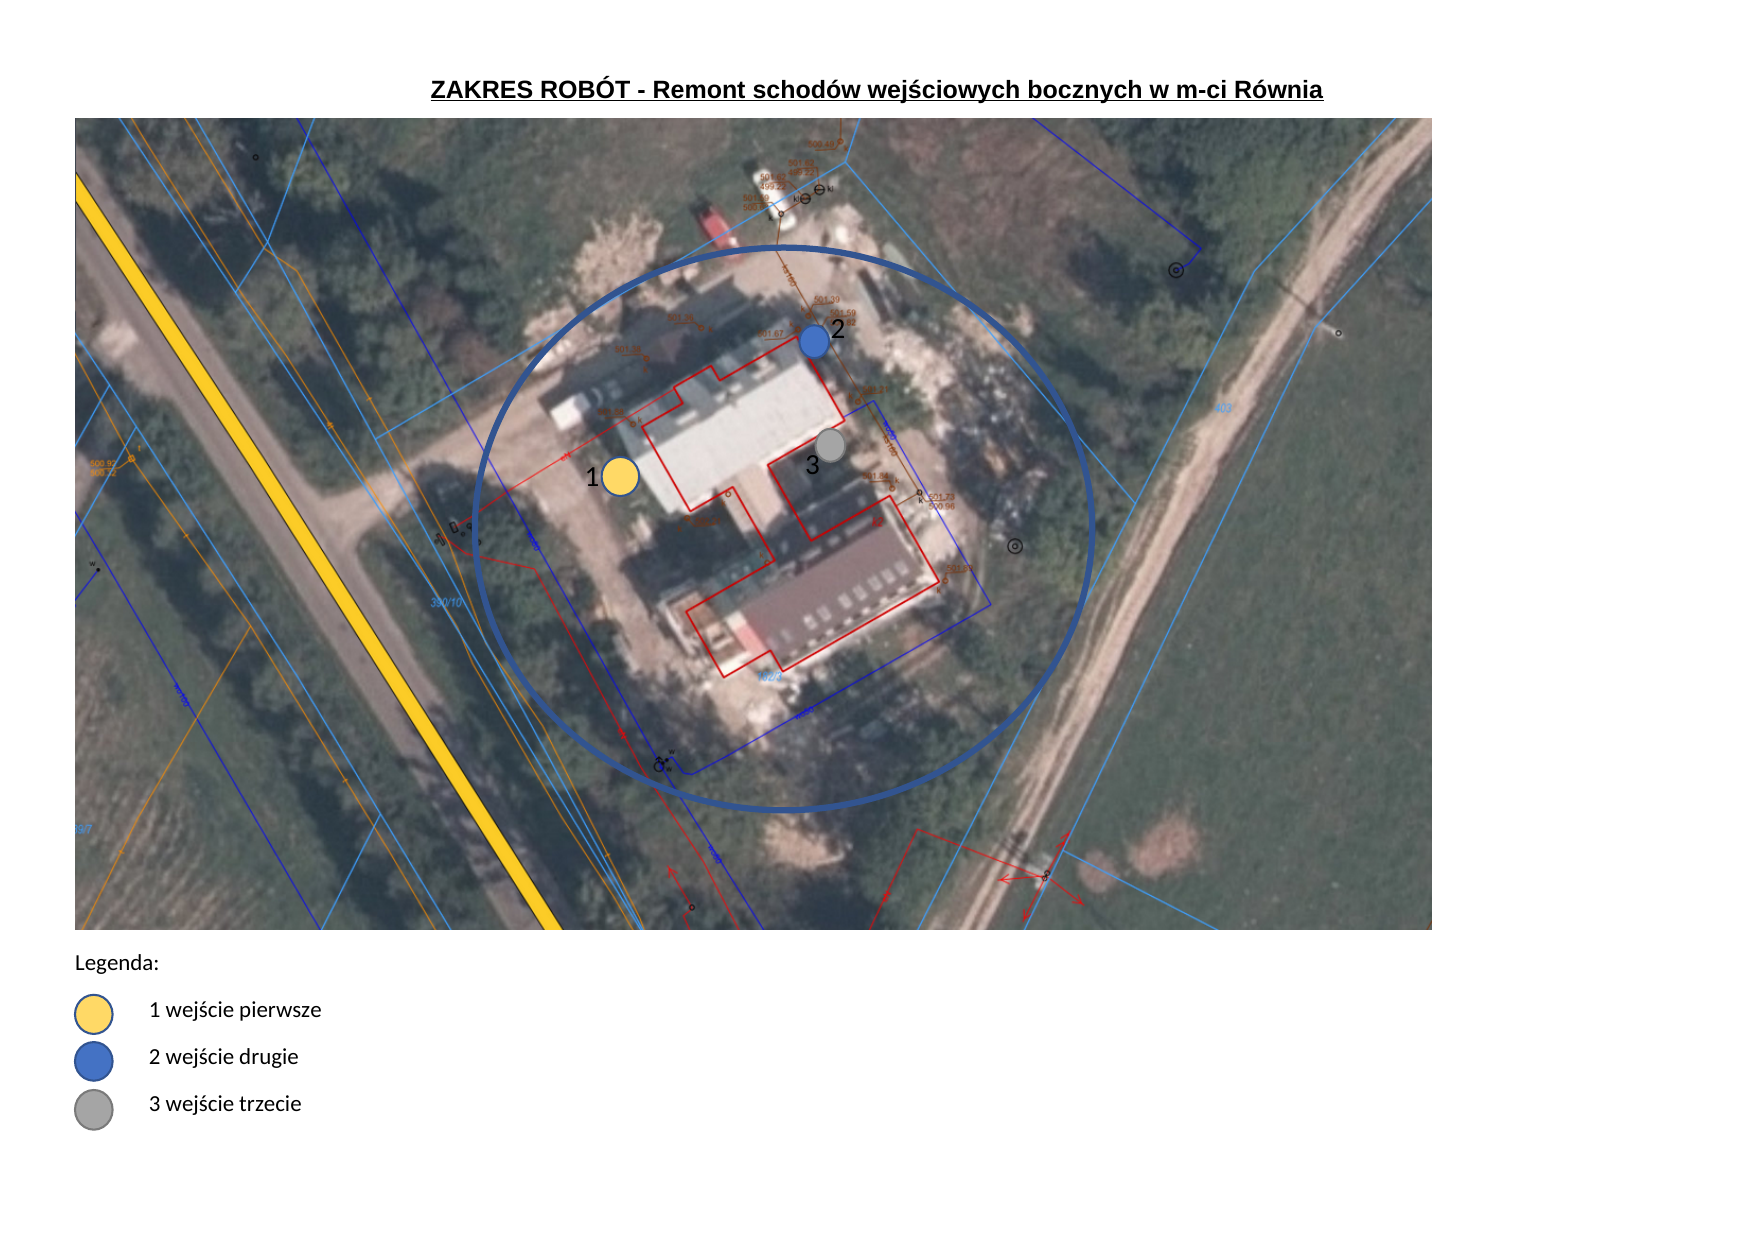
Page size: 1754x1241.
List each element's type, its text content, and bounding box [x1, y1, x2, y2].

text 3 wejście trzecie [100, 1089, 1679, 1117]
text ZAKRES ROBÓT - Remont schodów wejściowych bocznych w m-ci Równia [75, 75, 1679, 104]
text 2 wejście drugie [103, 1042, 1679, 1070]
text Legenda: [75, 948, 1679, 976]
picture [75, 118, 1432, 930]
text 1 wejście pierwsze [103, 995, 1679, 1023]
